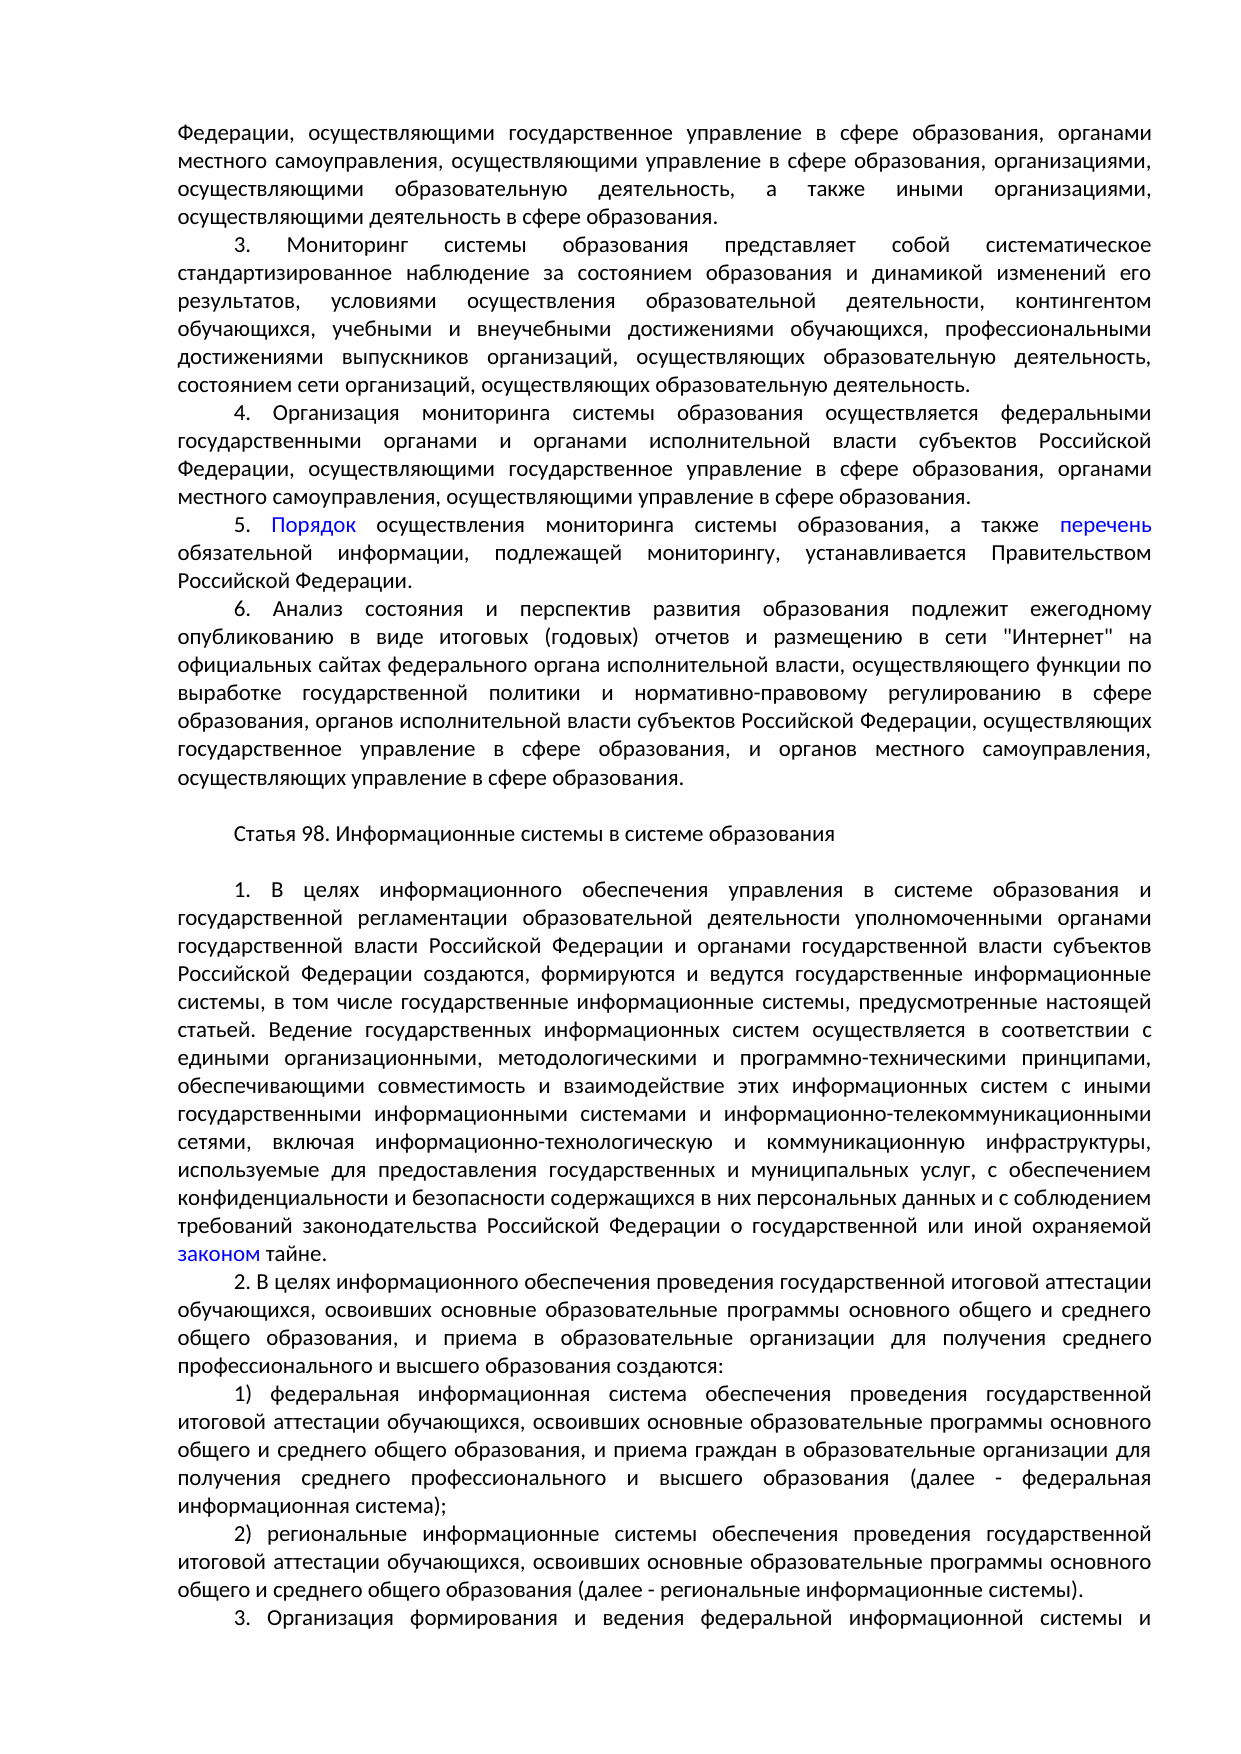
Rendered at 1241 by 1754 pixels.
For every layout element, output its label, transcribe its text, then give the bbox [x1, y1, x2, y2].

text 1. В целях информационного обеспечения управления в системе образования и государственной регламентации образовательной деятельности уполномоченными органами государственной власти Российской Федерации и органами государственной власти субъектов Российской Федерации создаются, формируются и ведутся государственные информационные системы, в том числе государственные информационные системы, предусмотренные настоящей статьей. Ведение государственных информационных систем осуществляется в соответствии с едиными организационными, методологическими и программно-техническими принципами, обеспечивающими совместимость и взаимодействие этих информационных систем с иными государственными информационными системами и информационно-телекоммуникационными сетями, включая информационно-технологическую и коммуникационную инфраструктуры, используемые для предоставления государственных и муниципальных услуг, с обеспечением конфиденциальности и безопасности содержащихся в них персональных данных и с соблюдением требований законодательства Российской Федерации о государственной или иной охраняемой законом тайне. [177, 875, 1152, 1267]
text 6. Анализ состояния и перспектив развития образования подлежит ежегодному опубликованию в виде итоговых (годовых) отчетов и размещению в сети "Интернет" на официальных сайтах федерального органа исполнительной власти, осуществляющего функции по выработке государственной политики и нормативно-правовому регулированию в сфере образования, органов исполнительной власти субъектов Российской Федерации, осуществляющих государственное управление в сфере образования, и органов местного самоуправления, осуществляющих управление в сфере образования. [177, 594, 1152, 791]
text 4. Организация мониторинга системы образования осуществляется федеральными государственными органами и органами исполнительной власти субъектов Российской Федерации, осуществляющими государственное управление в сфере образования, органами местного самоуправления, осуществляющими управление в сфере образования. [177, 398, 1152, 510]
text 3. Мониторинг системы образования представляет собой систематическое стандартизированное наблюдение за состоянием образования и динамикой изменений его результатов, условиями осуществления образовательной деятельности, контингентом обучающихся, учебными и внеучебными достижениями обучающихся, профессиональными достижениями выпускников организаций, осуществляющих образовательную деятельность, состоянием сети организаций, осуществляющих образовательную деятельность. [177, 230, 1152, 398]
text 1) федеральная информационная система обеспечения проведения государственной итоговой аттестации обучающихся, освоивших основные образовательные программы основного общего и среднего общего образования, и приема граждан в образовательные организации для получения среднего профессионального и высшего образования (далее - федеральная информационная система); [177, 1379, 1152, 1519]
text 2) региональные информационные системы обеспечения проведения государственной итоговой аттестации обучающихся, освоивших основные образовательные программы основного общего и среднего общего образования (далее - региональные информационные системы). [177, 1519, 1152, 1603]
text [177, 1603, 1152, 1631]
text 5. Порядок осуществления мониторинга системы образования, а также перечень обязательной информации, подлежащей мониторингу, устанавливается Правительством Российской Федерации. [177, 510, 1152, 594]
text 2. В целях информационного обеспечения проведения государственной итоговой аттестации обучающихся, освоивших основные образовательные программы основного общего и среднего общего образования, и приема в образовательные организации для получения среднего профессионального и высшего образования создаются: [177, 1267, 1152, 1379]
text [177, 118, 1152, 230]
text Статья 98. Информационные системы в системе образования [177, 819, 1152, 847]
